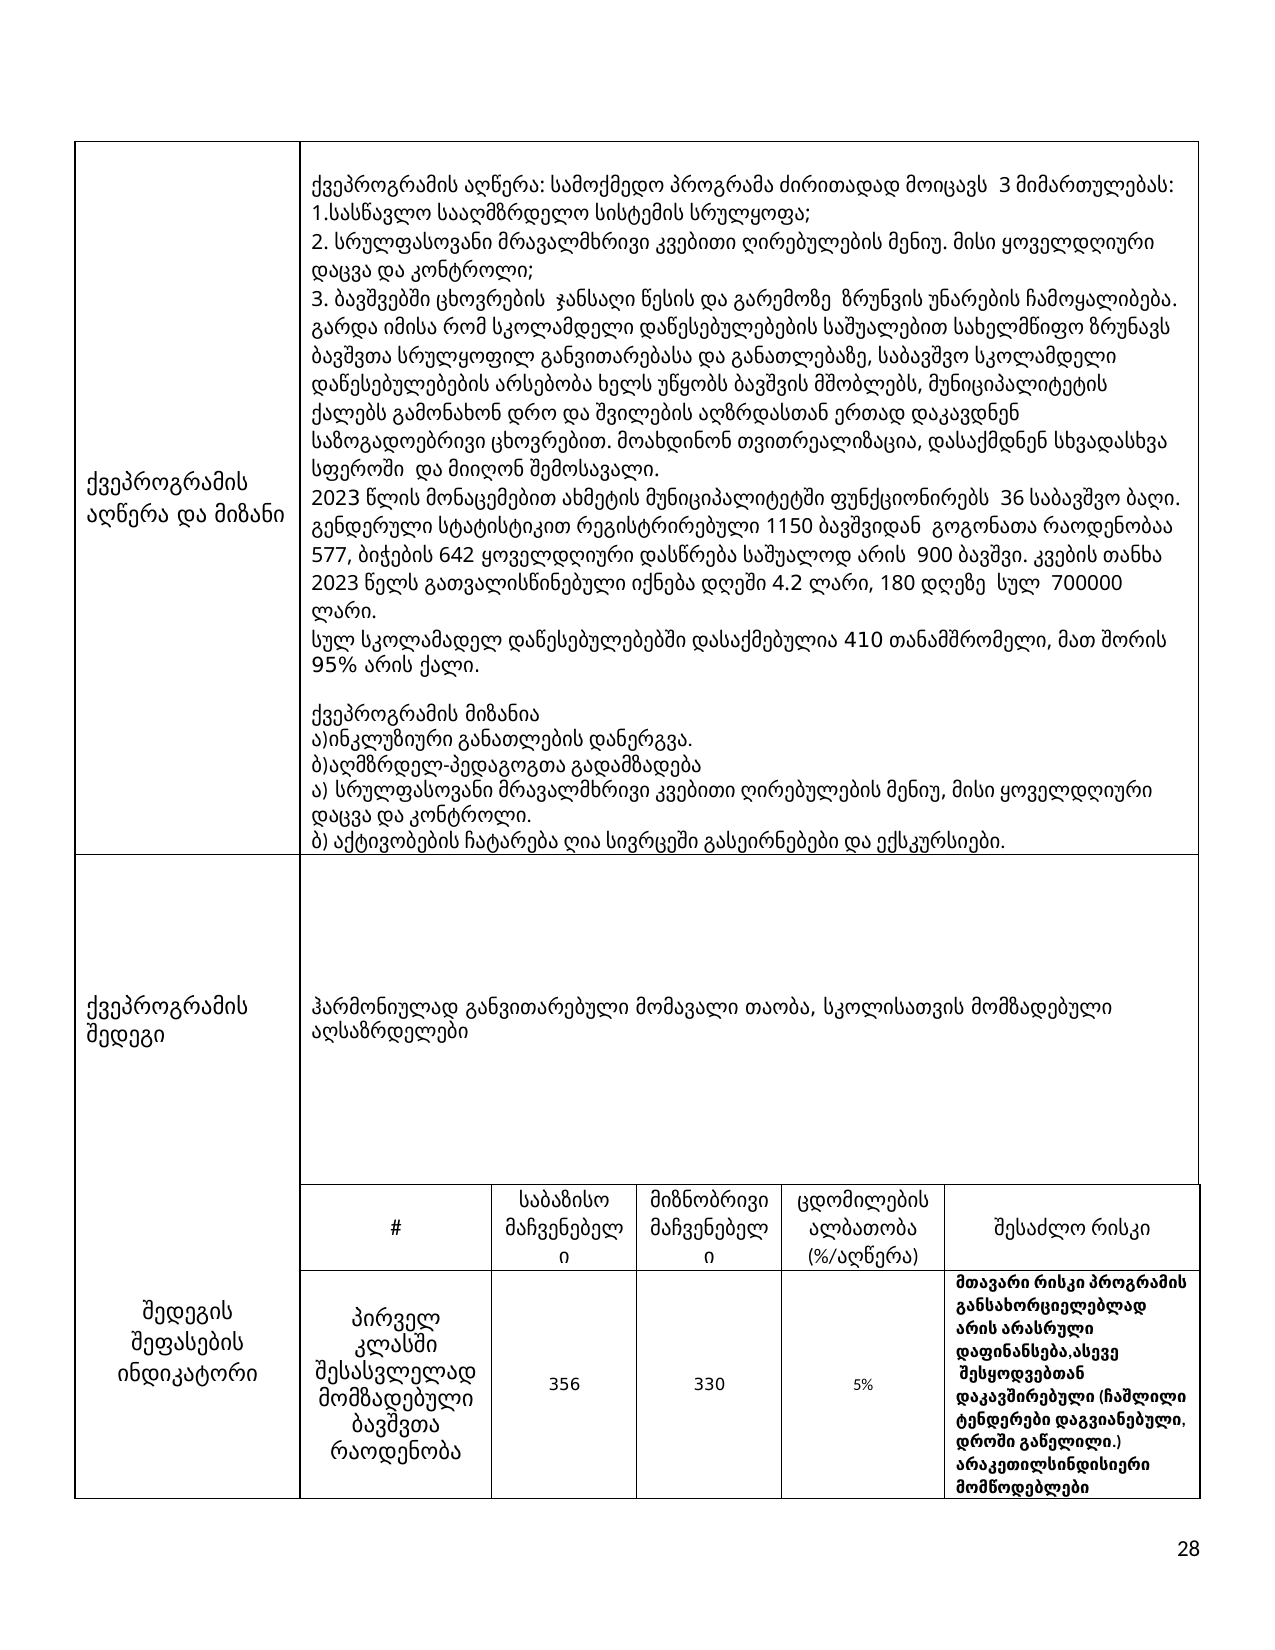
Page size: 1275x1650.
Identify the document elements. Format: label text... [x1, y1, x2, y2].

table_cell პირველ კლასში შესასვლელად მომზადებული ბავშვთა რაოდენობა [301, 1271, 491, 1498]
table_cell 356 [492, 1271, 636, 1498]
table_cell ცდომილების ალბათობა (%/აღწერა) [782, 1185, 944, 1270]
table_cell მთავარი რისკი პროგრამის განსახორციელებლად არის არასრული დაფინანსება,ასევე შესყოდვებთან დაკავშირებული (ჩაშლილი ტენდერები დაგვიანებული, დროში გაწელილი.) არაკეთილსინდისიერი მომწოდებლები [945, 1271, 1199, 1498]
table_cell ჰარმონიულად განვითარებული მომავალი თაობა, სკოლისათვის მომზადებული აღსაზრდელები [301, 855, 1198, 1184]
table_cell # [301, 1185, 491, 1270]
table_cell მიზნობრივი მაჩვენებელი [637, 1185, 781, 1270]
table_cell ქვეპროგრამის აღწერა: სამოქმედო პროგრამა ძირითადად მოიცავს 3 მიმართულებას: 1.სასწავლო სააღმზრდელო სისტემის სრულყოფა; 2. სრულფასოვანი მრავალმხრივი კვებითი ღირებულების მენიუ. მისი ყოველდღიური დაცვა და კონტროლი; 3. ბავშვებში ცხოვრების ჯანსაღი წესის და გარემოზე ზრუნვის უნარების ჩამოყალიბება. გარდა იმისა რომ სკოლამდელი დაწესებულებების საშუალებით სახელმწიფო ზრუნავს ბავშვთა სრულყოფილ განვითარებასა და განათლებაზე, საბავშვო სკოლამდელი დაწესებულებების არსებობა ხელს უწყობს ბავშვის მშობლებს, მუნიციპალიტეტის ქალებს გამონახონ დრო და შვილების აღზრდასთან ერთად დაკავდნენ საზოგადოებრივი ცხოვრებით. მოახდინონ თვითრეალიზაცია, დასაქმდნენ სხვადასხვა სფეროში და მიიღონ შემოსავალი. 2023 წლის მონაცემებით ახმეტის მუნიციპალიტეტში ფუნქციონირებს 36 საბავშვო ბაღი. გენდერული სტატისტიკით რეგისტრირებული 1150 ბავშვიდან გოგონათა რაოდენობაა 577, ბიჭების 642 ყოველდღიური დასწრება საშუალოდ არის 900 ბავშვი. კვების თანხა 2023 წელს გათვალისწინებული იქნება დღეში 4.2 ლარი, 180 დღეზე სულ 700000 ლარი. სულ სკოლამადელ დაწესებულებებში დასაქმებულია 410 თანამშრომელი, მათ შორის 95% არის ქალი. ქვეპროგრამის მიზანია ა)ინკლუზიური განათლების დანერგვა. ბ)აღმზრდელ-პედაგოგთა გადამზადება ა) სრულფასოვანი მრავალმხრივი კვებითი ღირებულების მენიუ, მისი ყოველდღიური დაცვა და კონტროლი. ბ) აქტივობების ჩატარება ღია სივრცეში გასეირნებები და ექსკურსიები. [301, 142, 1198, 853]
table_cell 330 [637, 1271, 781, 1498]
table_cell ქვეპროგრამის შედეგი [76, 855, 299, 1184]
table_cell საბაზისო მაჩვენებელი [492, 1185, 636, 1270]
table_cell 5% [782, 1271, 944, 1498]
table_cell შესაძლო რისკი [945, 1185, 1199, 1270]
table_cell შედეგის შეფასების ინდიკატორი [76, 1184, 299, 1498]
table_cell ქვეპროგრამის აღწერა და მიზანი [76, 142, 299, 853]
